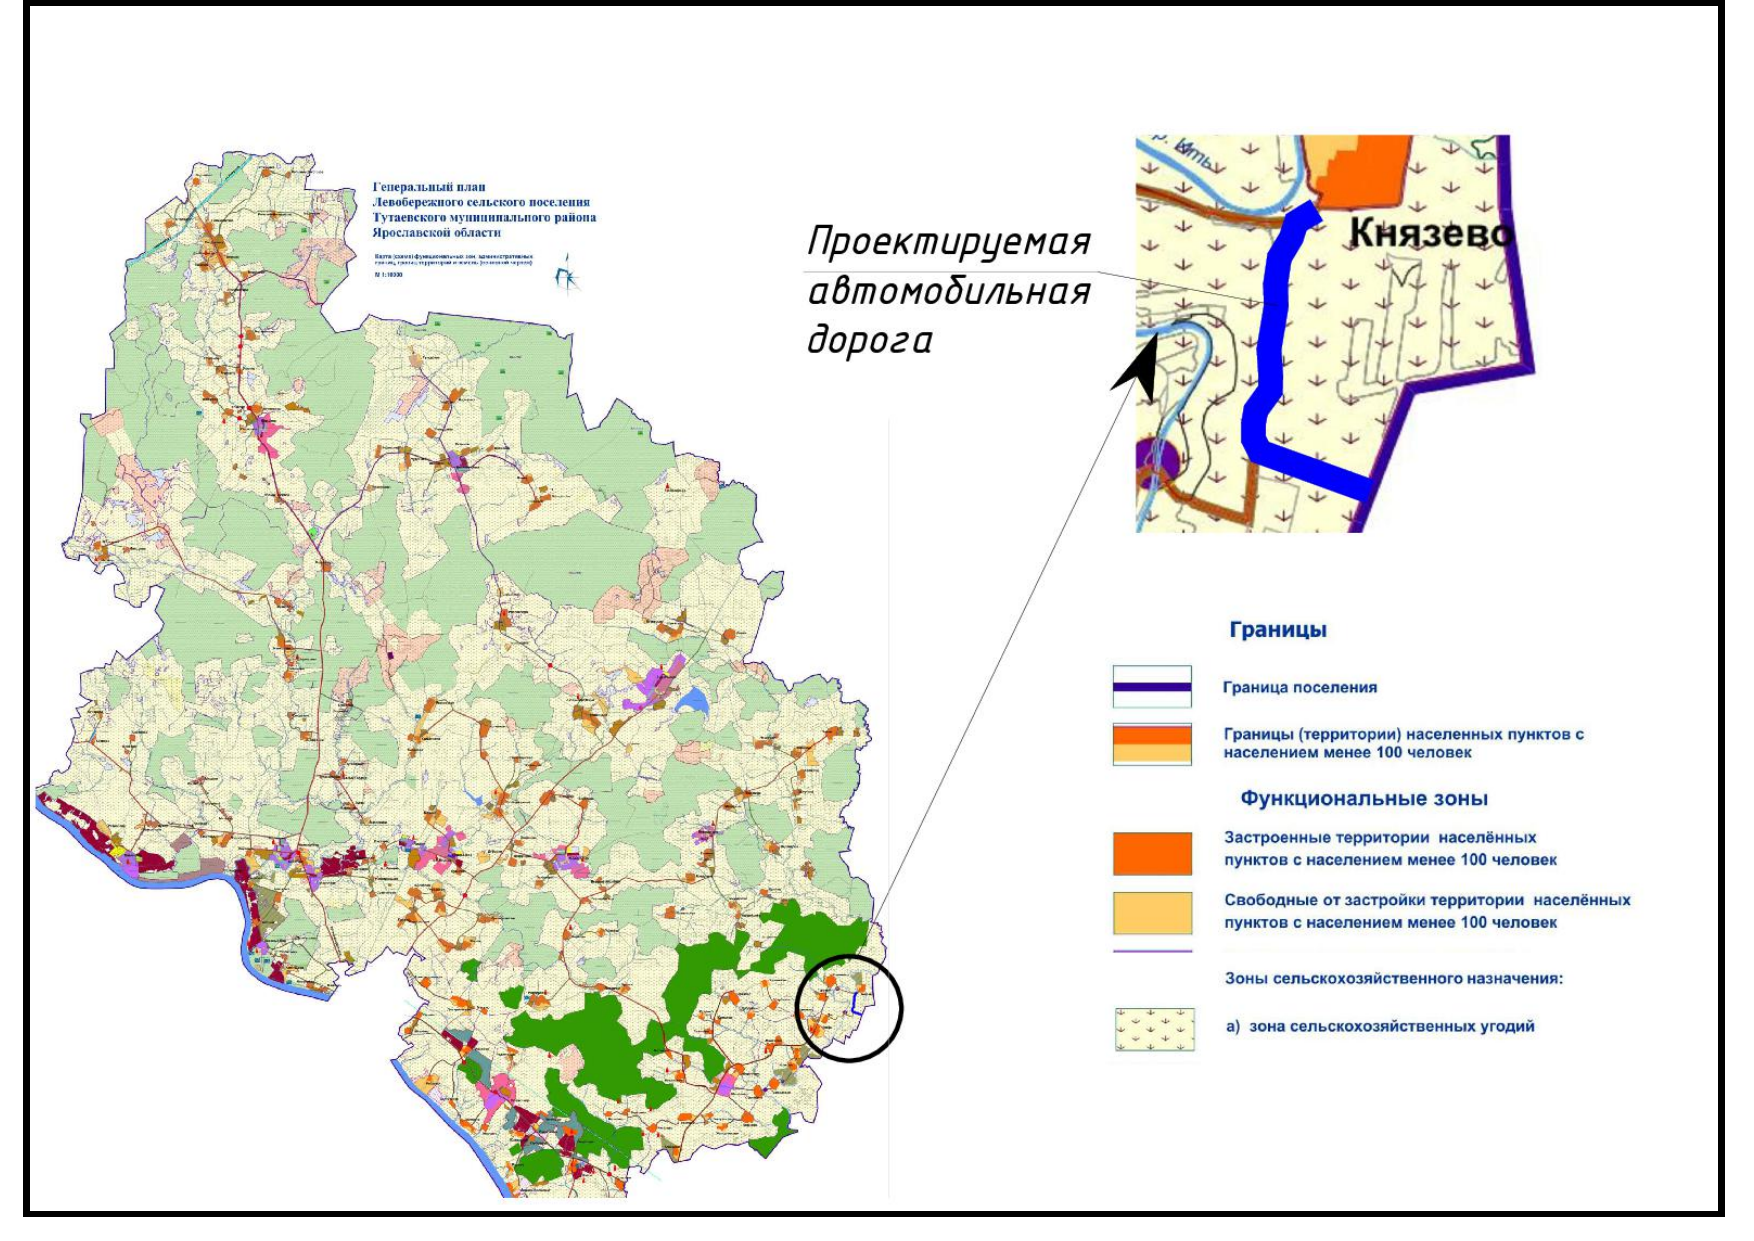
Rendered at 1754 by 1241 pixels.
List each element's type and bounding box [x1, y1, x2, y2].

picture [30, 126, 1651, 1205]
